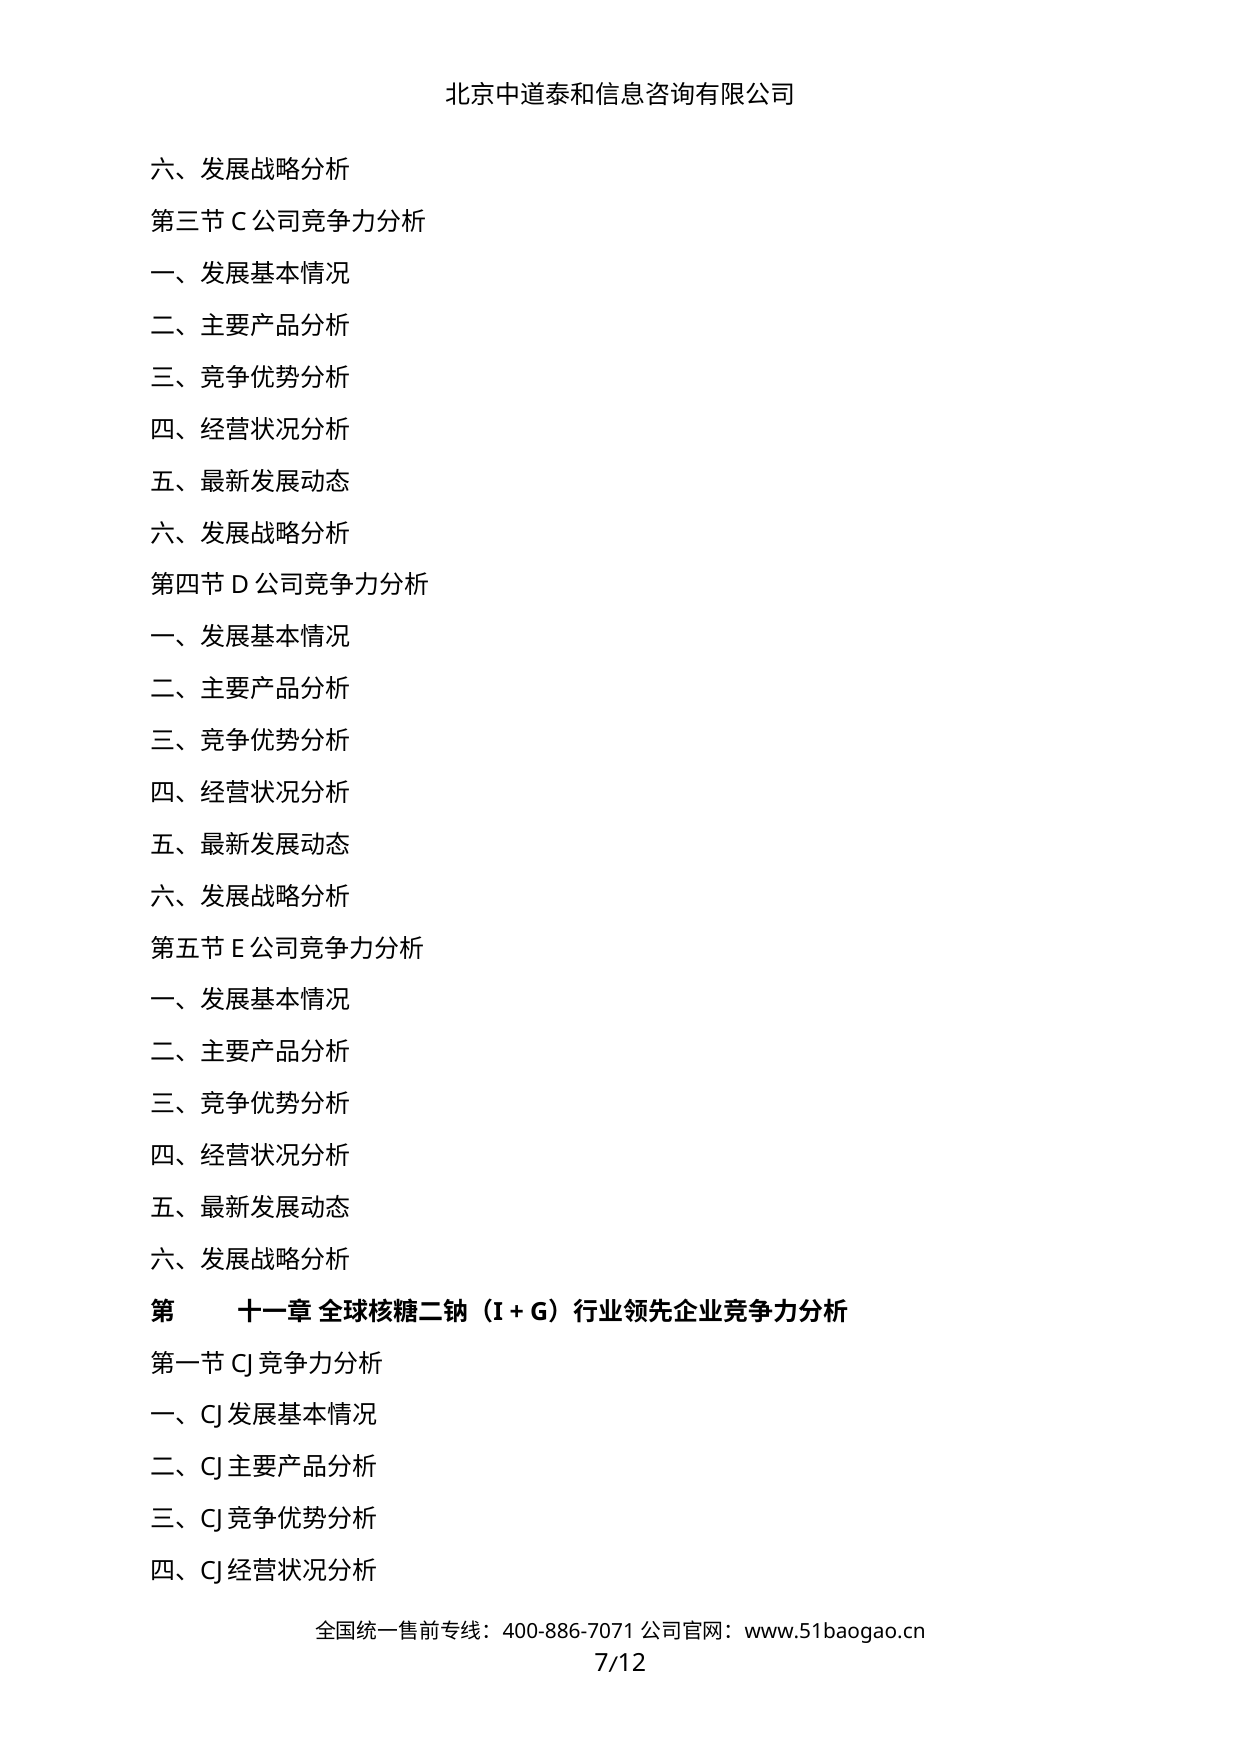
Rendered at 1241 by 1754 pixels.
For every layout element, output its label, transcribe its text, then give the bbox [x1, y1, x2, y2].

text 四、经营状况分析 [150, 409, 1090, 446]
text 第四节 D公司竞争力分析 [150, 565, 1090, 601]
text 一、CJ发展基本情况 [150, 1395, 1090, 1431]
text 一、发展基本情况 [150, 254, 1090, 290]
text 六、发展战略分析 [150, 876, 1090, 912]
text 六、发展战略分析 [150, 150, 1090, 186]
text 一、发展基本情况 [150, 980, 1090, 1016]
text 三、CJ竞争优势分析 [150, 1499, 1090, 1535]
text 四、CJ经营状况分析 [150, 1551, 1090, 1587]
text 二、主要产品分析 [150, 1032, 1090, 1068]
text 第三节 C公司竞争力分析 [150, 202, 1090, 238]
text 四、经营状况分析 [150, 1136, 1090, 1172]
text 五、最新发展动态 [150, 1187, 1090, 1224]
text 六、发展战略分析 [150, 1239, 1090, 1276]
text 二、CJ主要产品分析 [150, 1447, 1090, 1483]
text 二、主要产品分析 [150, 669, 1090, 705]
text 四、经营状况分析 [150, 772, 1090, 809]
text 二、主要产品分析 [150, 306, 1090, 342]
text 三、竞争优势分析 [150, 357, 1090, 394]
text 第五节 E公司竞争力分析 [150, 928, 1090, 964]
text 三、竞争优势分析 [150, 721, 1090, 757]
text 五、最新发展动态 [150, 461, 1090, 497]
text 六、发展战略分析 [150, 513, 1090, 549]
text 三、竞争优势分析 [150, 1084, 1090, 1120]
text 第 十一章 全球核糖二钠（I + G）行业领先企业竞争力分析 [150, 1291, 1090, 1327]
text 五、最新发展动态 [150, 824, 1090, 861]
text 第一节 CJ竞争力分析 [150, 1343, 1090, 1379]
text 一、发展基本情况 [150, 617, 1090, 653]
